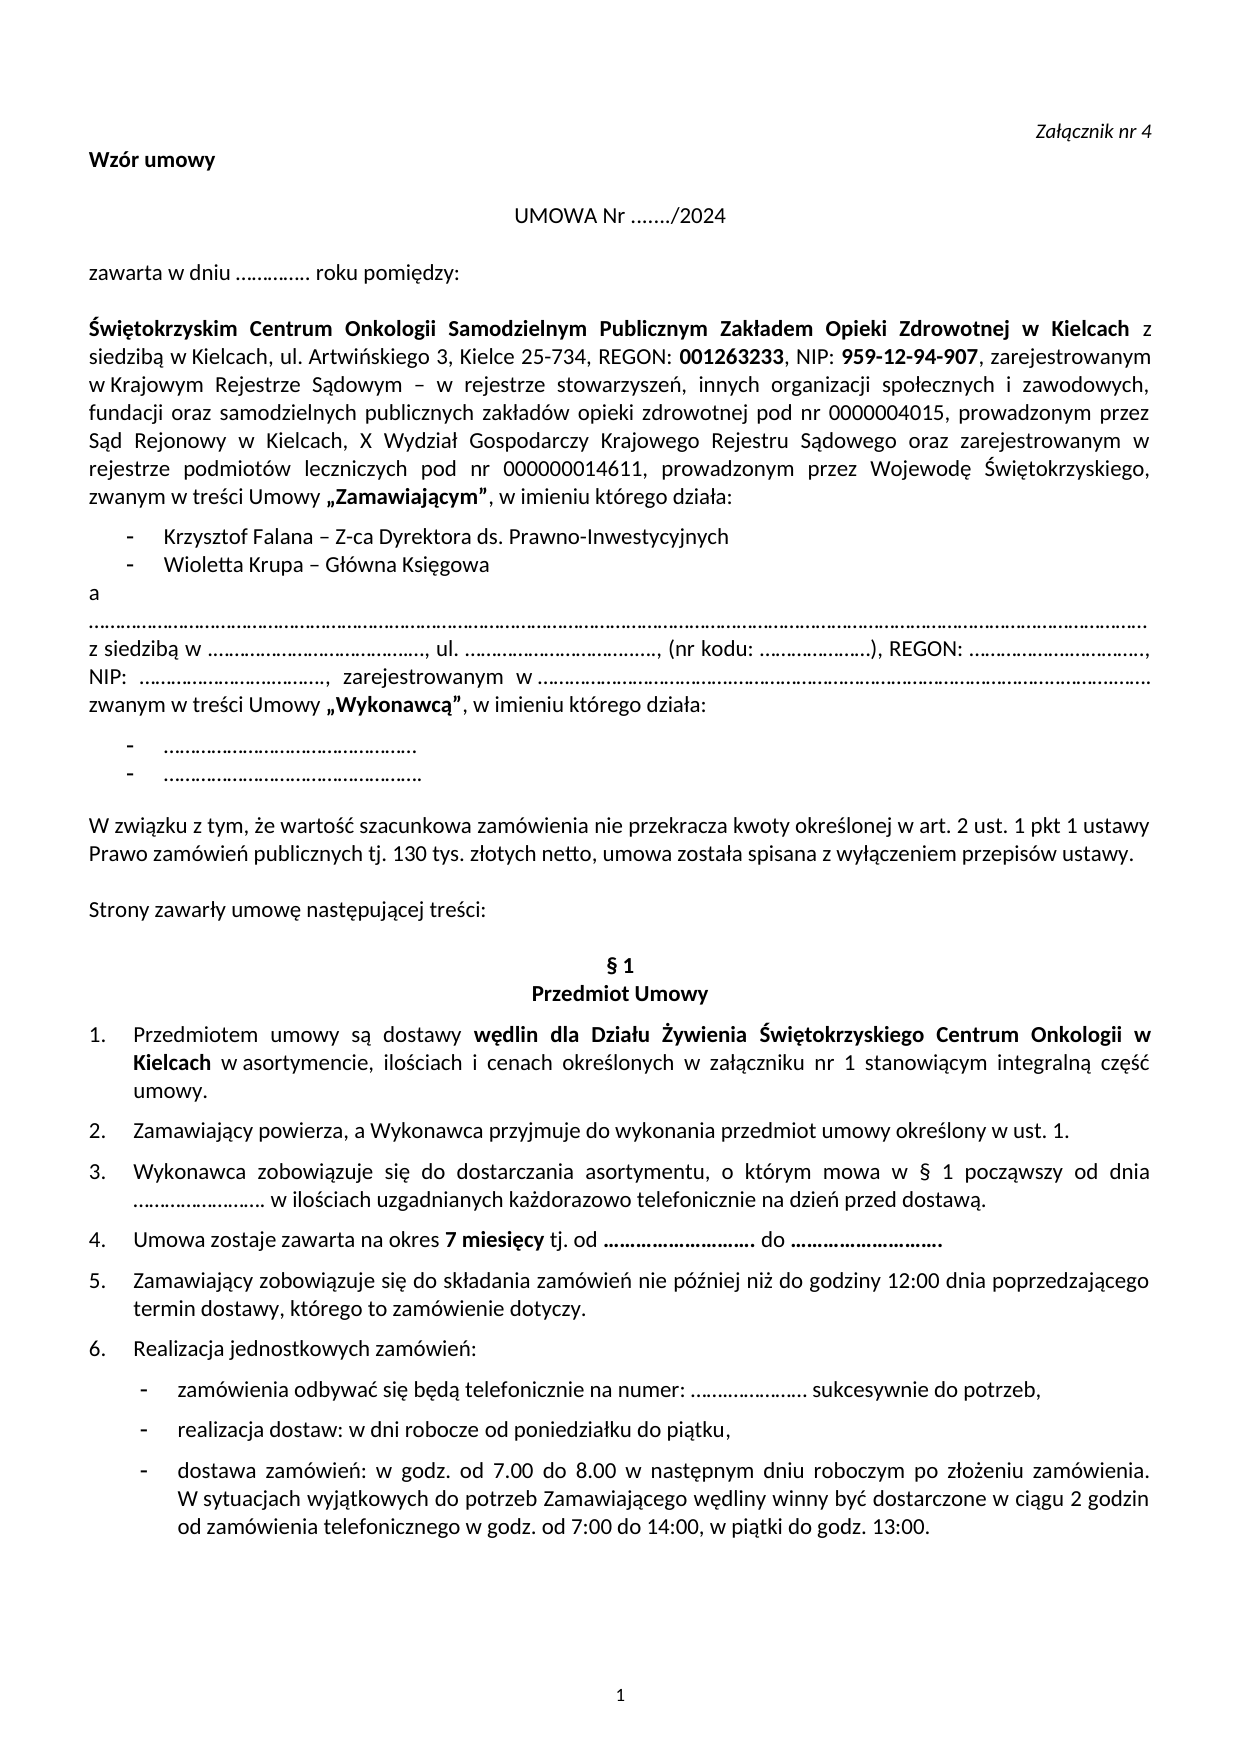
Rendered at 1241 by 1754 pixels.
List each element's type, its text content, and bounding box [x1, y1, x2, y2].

list Realizacja jednostkowych zamówień: [89, 1334, 1152, 1362]
list …………………………………………. [126, 759, 1152, 787]
list Krzysztof Falana – Z-ca Dyrektora ds. Prawno-Inwestycyjnych [126, 522, 1152, 550]
list dostawa zamówień: w godz. od 7.00 do 8.00 w następnym dniu roboczym po złożeniu zamówienia. W sytuacjach wyjątkowych do potrzeb Zamawiającego wędliny winny być dostarczone w ciągu 2 godzin od zamówienia telefonicznego w godz. od 7:00 do 14:00, w piątki do godz. 13:00. [140, 1456, 1152, 1540]
text Przedmiot Umowy [89, 979, 1152, 1007]
text a [89, 578, 1152, 606]
text Wzór umowy [89, 146, 1152, 174]
list ………………………………………… [126, 731, 1152, 759]
text § 1 [89, 951, 1152, 979]
text zawarta w dniu ………….. roku pomiędzy: [89, 258, 1152, 286]
text UMOWA Nr ......./2024 [89, 202, 1152, 230]
text W związku z tym, że wartość szacunkowa zamówienia nie przekracza kwoty określonej w art. 2 ust. 1 pkt 1 ustawy Prawo zamówień publicznych tj. 130 tys. złotych netto, umowa została spisana z wyłączeniem przepisów ustawy. [89, 811, 1152, 867]
list zamówienia odbywać się będą telefonicznie na numer: …….…………… sukcesywnie do potrzeb, [140, 1375, 1152, 1403]
list Wykonawca zobowiązuje się do dostarczania asortymentu, o którym mowa w § 1 począwszy od dnia ……………………. w ilościach uzgadnianych każdorazowo telefonicznie na dzień przed dostawą. [89, 1157, 1152, 1213]
list Zamawiający zobowiązuje się do składania zamówień nie później niż do godziny 12:00 dnia poprzedzającego termin dostawy, którego to zamówienie dotyczy. [89, 1266, 1152, 1322]
list realizacja dostaw: w dni robocze od poniedziałku do piątku, [140, 1416, 1152, 1443]
list Wioletta Krupa – Główna Księgowa [126, 550, 1152, 578]
text ………………………………………………………………………………………………………………………………………………………………………………… [89, 606, 1152, 634]
text Świętokrzyskim Centrum Onkologii Samodzielnym Publicznym Zakładem Opieki Zdrowotnej w Kielcach z siedzibą w Kielcach, ul. Artwińskiego 3, Kielce 25-734, REGON: 001263233, NIP: 959-12-94-907, zarejestrowanym w Krajowym Rejestrze Sądowym – w rejestrze stowarzyszeń, innych organizacji społecznych i zawodowych, fundacji oraz samodzielnych publicznych zakładów opieki zdrowotnej pod nr 0000004015, prowadzonym przez Sąd Rejonowy w Kielcach, X Wydział Gospodarczy Krajowego Rejestru Sądowego oraz zarejestrowanym w rejestrze podmiotów leczniczych pod nr 000000014611, prowadzonym przez Wojewodę Świętokrzyskiego, zwanym w treści Umowy „Zamawiającym”, w imieniu którego działa: [89, 314, 1152, 510]
text z siedzibą w .……………………………….…, ul. …………………………..…., (nr kodu: …………………), REGON: ……………….………….., NIP: …………………….………., zarejestrowanym w ……………………………….……………………………………………………..……….……. zwanym w treści Umowy „Wykonawcą”, w imieniu którego działa: [89, 634, 1152, 718]
text Załącznik nr 4 [89, 118, 1152, 144]
text Strony zawarły umowę następującej treści: [89, 895, 1152, 923]
list Umowa zostaje zawarta na okres 7 miesięcy tj. od ………………………. do ………………………. [89, 1225, 1152, 1253]
list Zamawiający powierza, a Wykonawca przyjmuje do wykonania przedmiot umowy określony w ust. 1. [89, 1116, 1152, 1144]
list Przedmiotem umowy są dostawy wędlin dla Działu Żywienia Świętokrzyskiego Centrum Onkologii w Kielcach w asortymencie, ilościach i cenach określonych w załączniku nr 1 stanowiącym integralną część umowy. [89, 1020, 1152, 1104]
